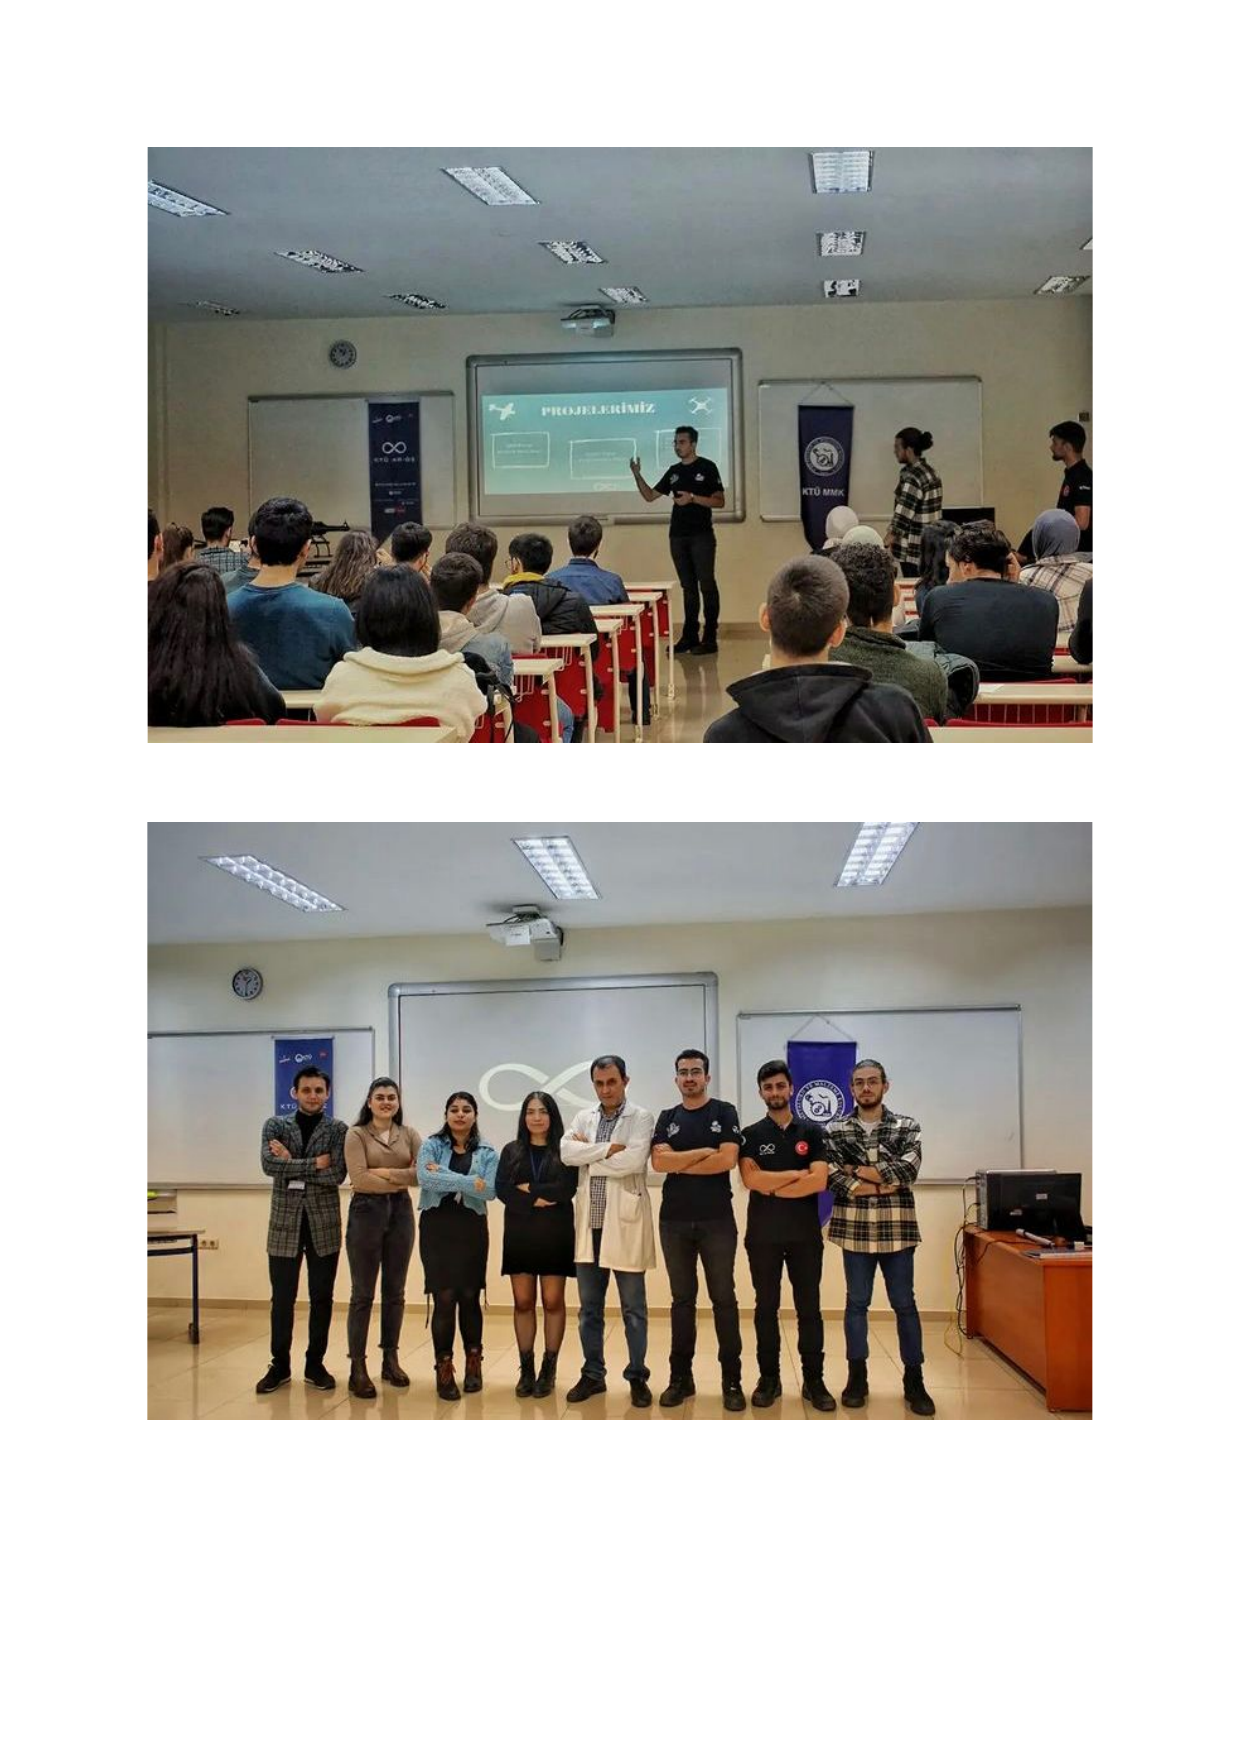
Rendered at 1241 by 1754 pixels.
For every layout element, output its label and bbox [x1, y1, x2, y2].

picture [147, 147, 1093, 743]
picture [147, 822, 1093, 1420]
